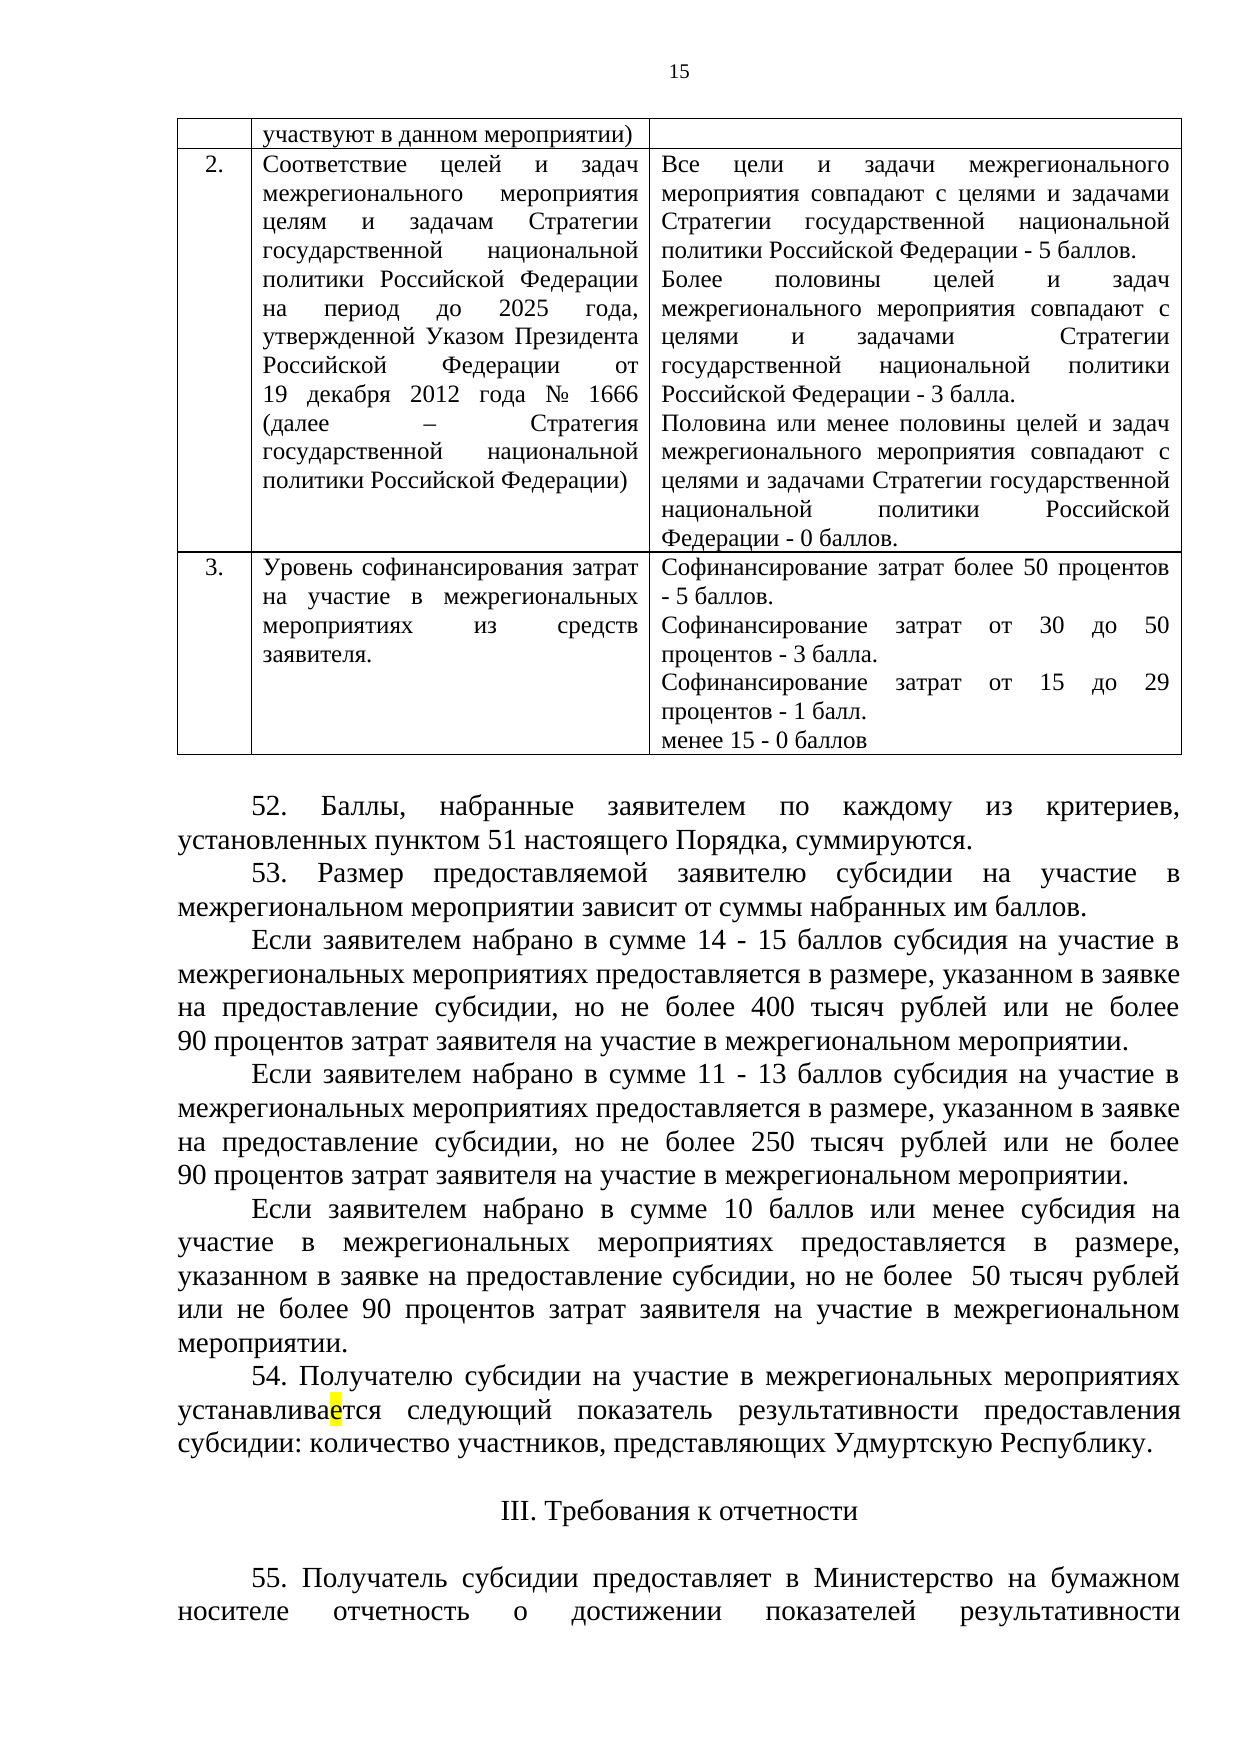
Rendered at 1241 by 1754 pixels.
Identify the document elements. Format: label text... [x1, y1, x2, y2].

table_cell Уровень софинансирования затрат на участие в межрегиональных мероприятиях из средств заявителя. [252, 553, 649, 754]
text 52. Баллы, набранные заявителем по каждому из критериев, установленных пунктом 51 настоящего Порядка, суммируются. [177, 788, 1181, 855]
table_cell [252, 119, 649, 148]
text Если заявителем набрано в сумме 14 - 15 баллов субсидия на участие в межрегиональных мероприятиях предоставляется в размере, указанном в заявке на предоставление субсидии, но не более 400 тысяч рублей или не более 90 процентов затрат заявителя на участие в межрегиональном мероприятии. [177, 922, 1181, 1057]
text 53. Размер предоставляемой заявителю субсидии на участие в межрегиональном мероприятии зависит от суммы набранных им баллов. [177, 855, 1181, 922]
text III. Требования к отчетности [177, 1493, 1181, 1526]
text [177, 1560, 1181, 1627]
table_cell 2. [178, 149, 251, 551]
table_cell 3. [178, 553, 251, 754]
text Если заявителем набрано в сумме 11 - 13 баллов субсидия на участие в межрегиональных мероприятиях предоставляется в размере, указанном в заявке на предоставление субсидии, но не более 250 тысяч рублей или не более 90 процентов затрат заявителя на участие в межрегиональном мероприятии. [177, 1057, 1181, 1191]
table_cell 1. [178, 119, 251, 148]
text Если заявителем набрано в сумме 10 баллов или менее субсидия на участие в межрегиональных мероприятиях предоставляется в размере, указанном в заявке на предоставление субсидии, но не более 50 тысяч рублей или не более 90 процентов затрат заявителя на участие в межрегиональном мероприятии. [177, 1191, 1181, 1358]
table_cell Соответствие целей и задач межрегионального мероприятия целям и задачам Стратегии государственной национальной политики Российской Федерации на период до 2025 года, утвержденной Указом Президента Российской Федерации от 19 декабря 2012 года № 1666 (далее – Стратегия государственной национальной политики Российской Федерации) [252, 149, 649, 551]
text 54. Получателю субсидии на участие в межрегиональных мероприятиях устанавливается следующий показатель результативности предоставления субсидии: количество участников, представляющих Удмуртскую Республику. [177, 1358, 1181, 1459]
table_cell Все цели и задачи межрегионального мероприятия совпадают с целями и задачами Стратегии государственной национальной политики Российской Федерации - 5 баллов. Более половины целей и задач межрегионального мероприятия совпадают с целями и задачами Стратегии государственной национальной политики Российской Федерации - 3 балла. Половина или менее половины целей и задач межрегионального мероприятия совпадают с целями и задачами Стратегии государственной национальной политики Российской Федерации - 0 баллов. [650, 149, 1181, 551]
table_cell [650, 119, 1181, 148]
table_cell Софинансирование затрат более 50 процентов - 5 баллов. Софинансирование затрат от 30 до 50 процентов - 3 балла. Софинансирование затрат от 15 до 29 процентов - 1 балл. менее 15 - 0 баллов [650, 553, 1181, 754]
